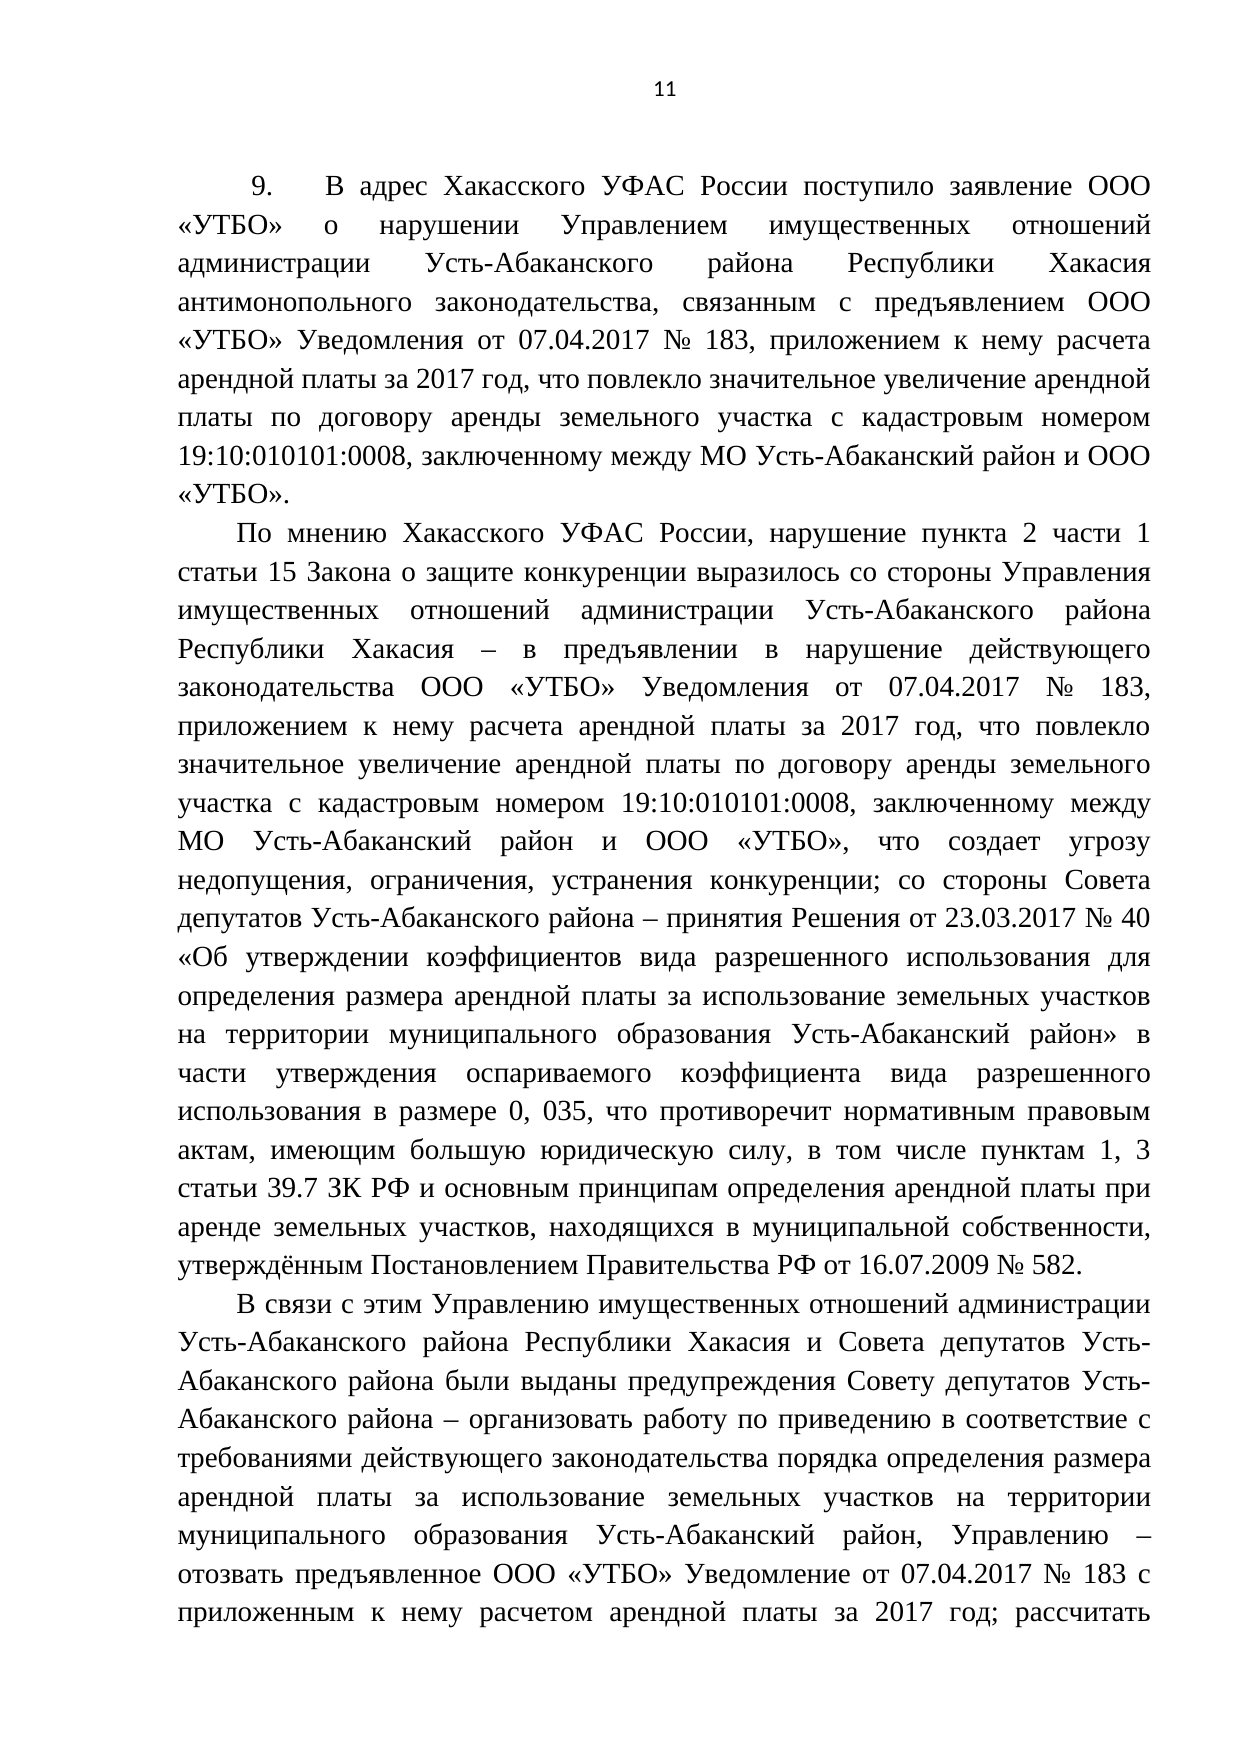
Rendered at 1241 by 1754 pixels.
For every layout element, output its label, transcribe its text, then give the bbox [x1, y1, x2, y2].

list По мнению Хакасского УФАС России, нарушение пункта 2 части 1 статьи 15 Закона о защите конкуренции выразилось со стороны Управления имущественных отношений администрации Усть-Абаканского района Республики Хакасия – в предъявлении в нарушение действующего законодательства ООО «УТБО» Уведомления от 07.04.2017 № 183, приложением к нему расчета арендной платы за 2017 год, что повлекло значительное увеличение арендной платы по договору аренды земельного участка с кадастровым номером 19:10:010101:0008, заключенному между МО Усть-Абаканский район и ООО «УТБО», что создает угрозу недопущения, ограничения, устранения конкуренции; со стороны Совета депутатов Усть-Абаканского района – принятия Решения от 23.03.2017 № 40 «Об утверждении коэффициентов вида разрешенного использования для определения размера арендной платы за использование земельных участков на территории муниципального образования Усть-Абаканский район» в части утверждения оспариваемого коэффициента вида разрешенного использования в размере 0, 035, что противоречит нормативным правовым актам, имеющим большую юридическую силу, в том числе пунктам 1, 3 статьи 39.7 ЗК РФ и основным принципам определения арендной платы при аренде земельных участков, находящихся в муниципальной собственности, утверждённым Постановлением Правительства РФ от 16.07.2009 № 582. [177, 515, 1152, 1281]
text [177, 1286, 1152, 1628]
list В адрес Хакасского УФАС России поступило заявление ООО «УТБО» о нарушении Управлением имущественных отношений администрации Усть-Абаканского района Республики Хакасия антимонопольного законодательства, связанным с предъявлением ООО «УТБО» Уведомления от 07.04.2017 № 183, приложением к нему расчета арендной платы за 2017 год, что повлекло значительное увеличение арендной платы по договору аренды земельного участка с кадастровым номером 19:10:010101:0008, заключенному между МО Усть-Абаканский район и ООО «УТБО». [177, 168, 1152, 510]
